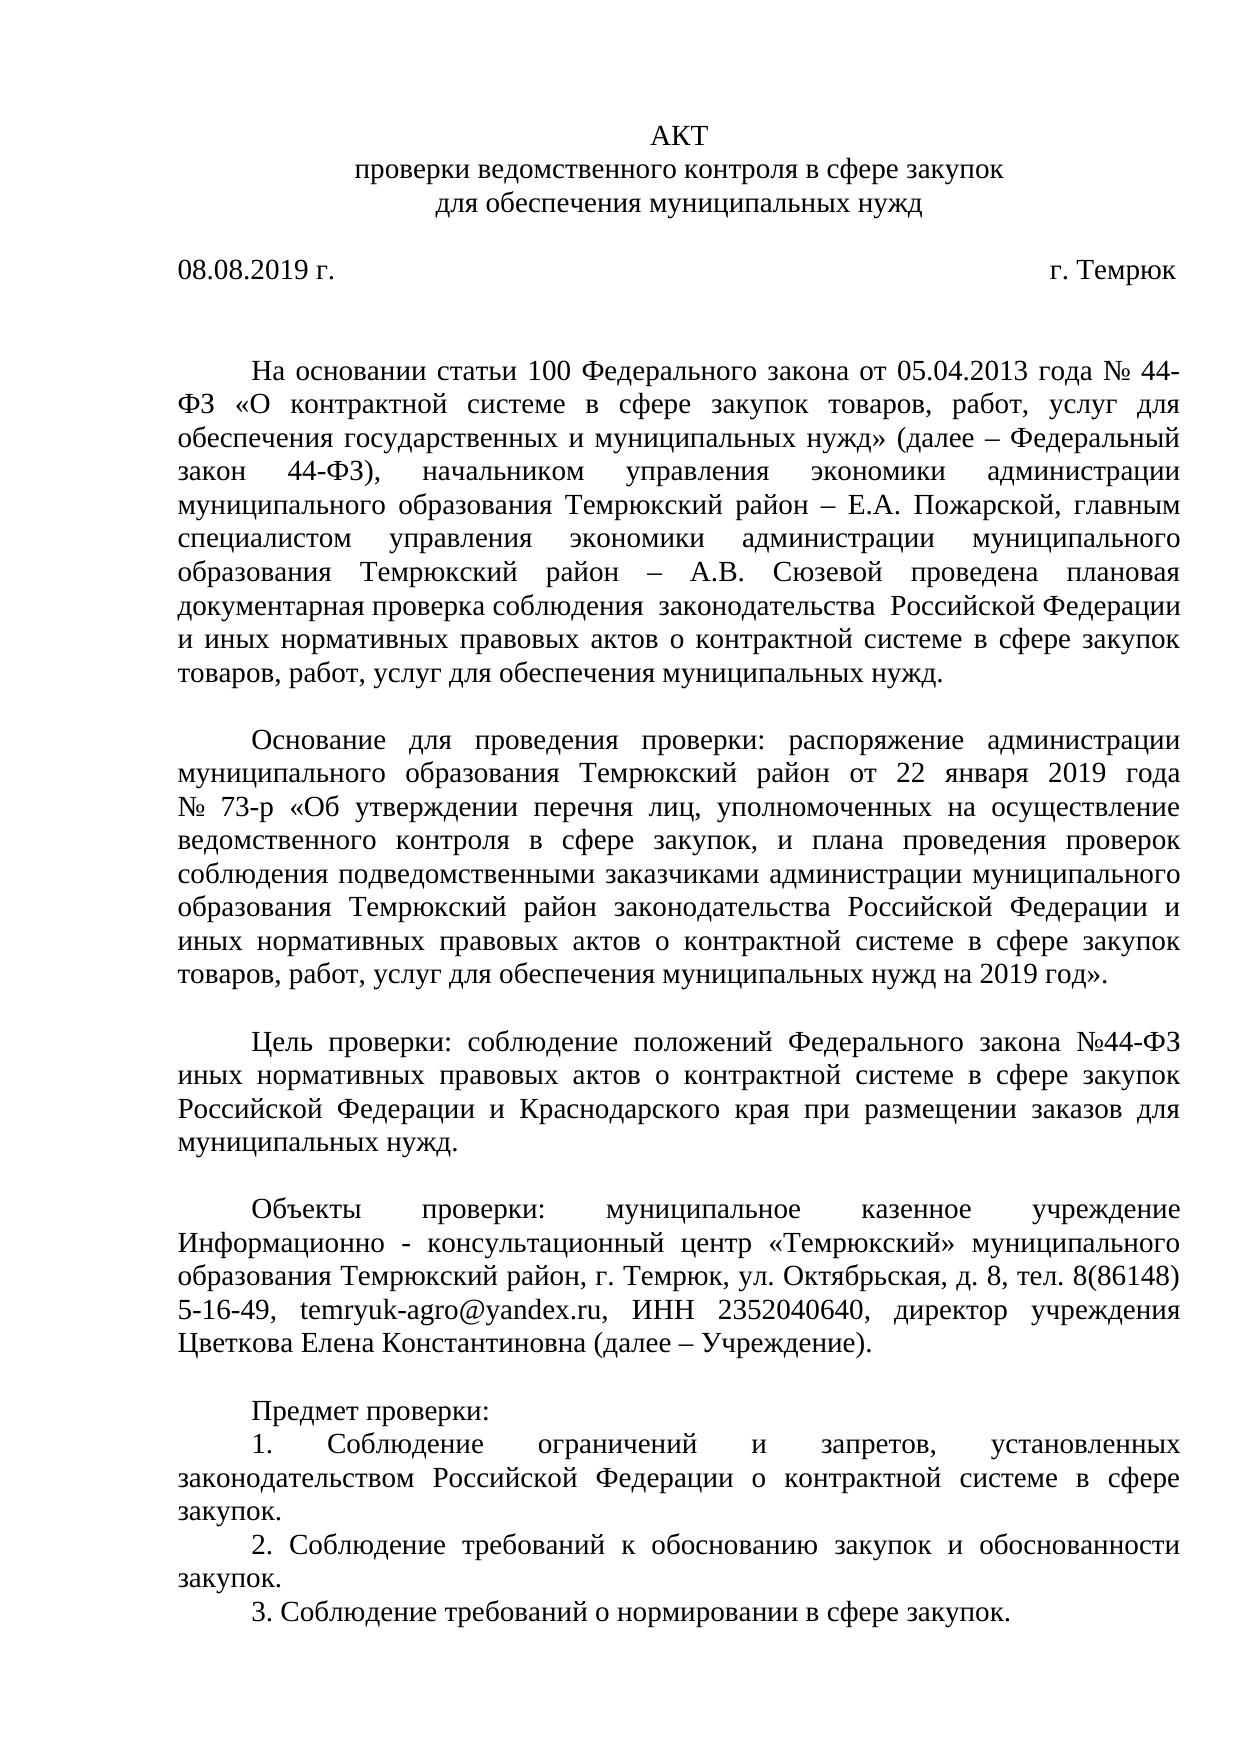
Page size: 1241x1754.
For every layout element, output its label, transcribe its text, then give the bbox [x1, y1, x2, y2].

text 08.08.2019 г. г. Темрюк [177, 252, 1181, 286]
text На основании статьи 100 Федерального закона от 05.04.2013 года № 44-ФЗ «О контрактной системе в сфере закупок товаров, работ, услуг для обеспечения государственных и муниципальных нужд» (далее – Федеральный закон 44-ФЗ), начальником управления экономики администрации муниципального образования Темрюкский район – Е.А. Пожарской, главным специалистом управления экономики администрации муниципального образования Темрюкский район – А.В. Сюзевой проведена плановая документарная проверка соблюдения законодательства Российской Федерации и иных нормативных правовых актов о контрактной системе в сфере закупок товаров, работ, услуг для обеспечения муниципальных нужд. [177, 353, 1181, 688]
text Объекты проверки: муниципальное казенное учреждение Информационно - консультационный центр «Темрюкский» муниципального образования Темрюкский район, г. Темрюк, ул. Октябрьская, д. 8, тел. 8(86148) 5-16-49, temryuk-agro@yandex.ru, ИНН 2352040640, директор учреждения Цветкова Елена Константиновна (далее – Учреждение). [177, 1191, 1181, 1359]
text проверки ведомственного контроля в сфере закупок [177, 152, 1181, 185]
text 1. Соблюдение ограничений и запретов, установленных законодательством Российской Федерации о контрактной системе в сфере закупок. [177, 1426, 1181, 1527]
text для обеспечения муниципальных нужд [177, 185, 1181, 219]
text Цель проверки: соблюдение положений Федерального закона №44-ФЗ иных нормативных правовых актов о контрактной системе в сфере закупок Российской Федерации и Краснодарского края при размещении заказов для муниципальных нужд. [177, 1024, 1181, 1158]
text Основание для проведения проверки: распоряжение администрации муниципального образования Темрюкский район от 22 января 2019 года № 73-р «Об утверждении перечня лиц, уполномоченных на осуществление ведомственного контроля в сфере закупок, и плана проведения проверок соблюдения подведомственными заказчиками администрации муниципального образования Темрюкский район законодательства Российской Федерации и иных нормативных правовых актов о контрактной системе в сфере закупок товаров, работ, услуг для обеспечения муниципальных нужд на 2019 год». [177, 722, 1181, 990]
text 2. Соблюдение требований к обоснованию закупок и обоснованности закупок. [177, 1527, 1181, 1594]
text Предмет проверки: [177, 1393, 1181, 1426]
text 3. Соблюдение требований о нормировании в сфере закупок. [177, 1594, 1181, 1627]
text АКТ [177, 118, 1181, 152]
